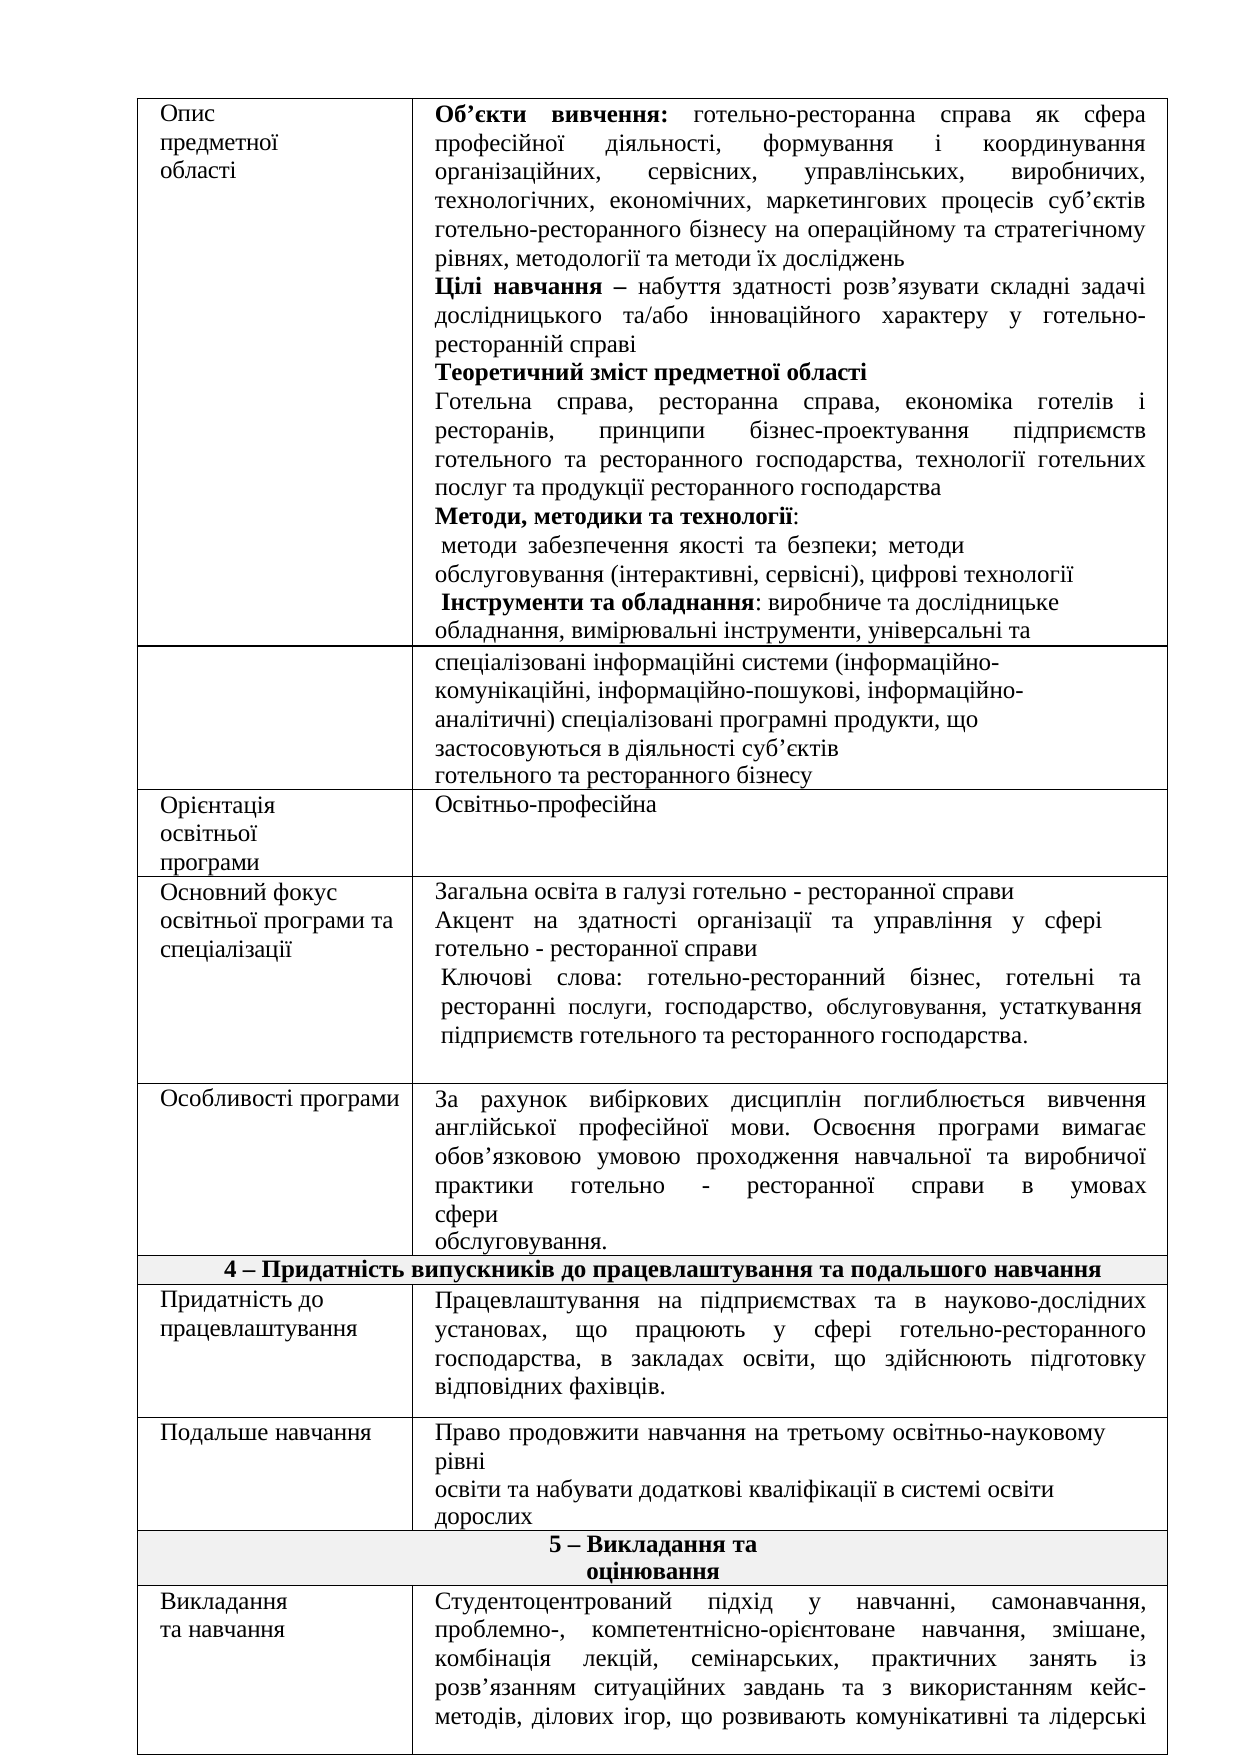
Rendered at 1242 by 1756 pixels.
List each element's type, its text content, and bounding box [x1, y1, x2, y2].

table_cell 4 – Придатність випускників до працевлаштування та подальшого навчання [138, 1256, 1167, 1284]
table_cell Загальна освіта в галузі готельно - ресторанної справи Акцент на здатності організації та управління у сфері готельно - ресторанної справи Ключові слова: готельно-ресторанний бізнес, готельні та ресторанні послуги, господарство, обслуговування, устаткування підприємств готельного та ресторанного господарства. [413, 877, 1167, 1083]
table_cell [138, 1586, 412, 1754]
table_cell Орієнтація освітньої програми [138, 790, 412, 876]
table_cell Придатність до працевлаштування [138, 1285, 412, 1417]
table_cell За рахунок вибіркових дисциплін поглиблюється вивчення англійської професійної мови. Освоєння програми вимагає обов’язковою умовою проходження навчальної та виробничої практики готельно - ресторанної справи в умовах сфери обслуговування. [413, 1084, 1167, 1255]
table_cell Опис предметної області [138, 99, 412, 644]
table_header спеціалізовані інформаційні системи (інформаційно-комунікаційні, інформаційно-пошукові, інформаційно-аналітичні) спеціалізовані програмні продукти, що застосовуються в діяльності суб’єктів готельного та ресторанного бізнесу [413, 647, 1167, 789]
table_cell Подальше навчання [138, 1418, 412, 1530]
table_header [138, 647, 412, 789]
table_cell Особливості програми [138, 1084, 412, 1255]
table_cell Освітньо-професійна [413, 790, 1167, 876]
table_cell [413, 1586, 1167, 1754]
table_cell Основний фокус освітньої програми та спеціалізації [138, 877, 412, 1083]
table_cell 5 – Викладання та оцінювання [138, 1531, 1167, 1585]
table_cell Право продовжити навчання на третьому освітньо-науковому рівні освіти та набувати додаткові кваліфікації в системі освіти дорослих [413, 1418, 1167, 1530]
table_cell Працевлаштування на підприємствах та в науково-дослідних установах, що працюють у сфері готельно-ресторанного господарства, в закладах освіти, що здійснюють підготовку відповідних фахівців. [413, 1285, 1167, 1417]
table_cell Об’єкти вивчення: готельно-ресторанна справа як сфера професійної діяльності, формування і координування організаційних, сервісних, управлінських, виробничих, технологічних, економічних, маркетингових процесів суб’єктів готельно-ресторанного бізнесу на операційному та стратегічному рівнях, методології та методи їх досліджень Цілі навчання – набуття здатності розв’язувати складні задачі дослідницького та/або інноваційного характеру у готельно- ресторанній справі Теоретичний зміст предметної області Готельна справа, ресторанна справа, економіка готелів і ресторанів, принципи бізнес-проектування підприємств готельного та ресторанного господарства, технології готельних послуг та продукції ресторанного господарства Методи, методики та технології: методи забезпечення якості та безпеки; методи обслуговування (інтерактивні, сервісні), цифрові технології Інструменти та обладнання: виробниче та дослідницьке обладнання, вимірювальні інструменти, універсальні та [413, 99, 1167, 644]
